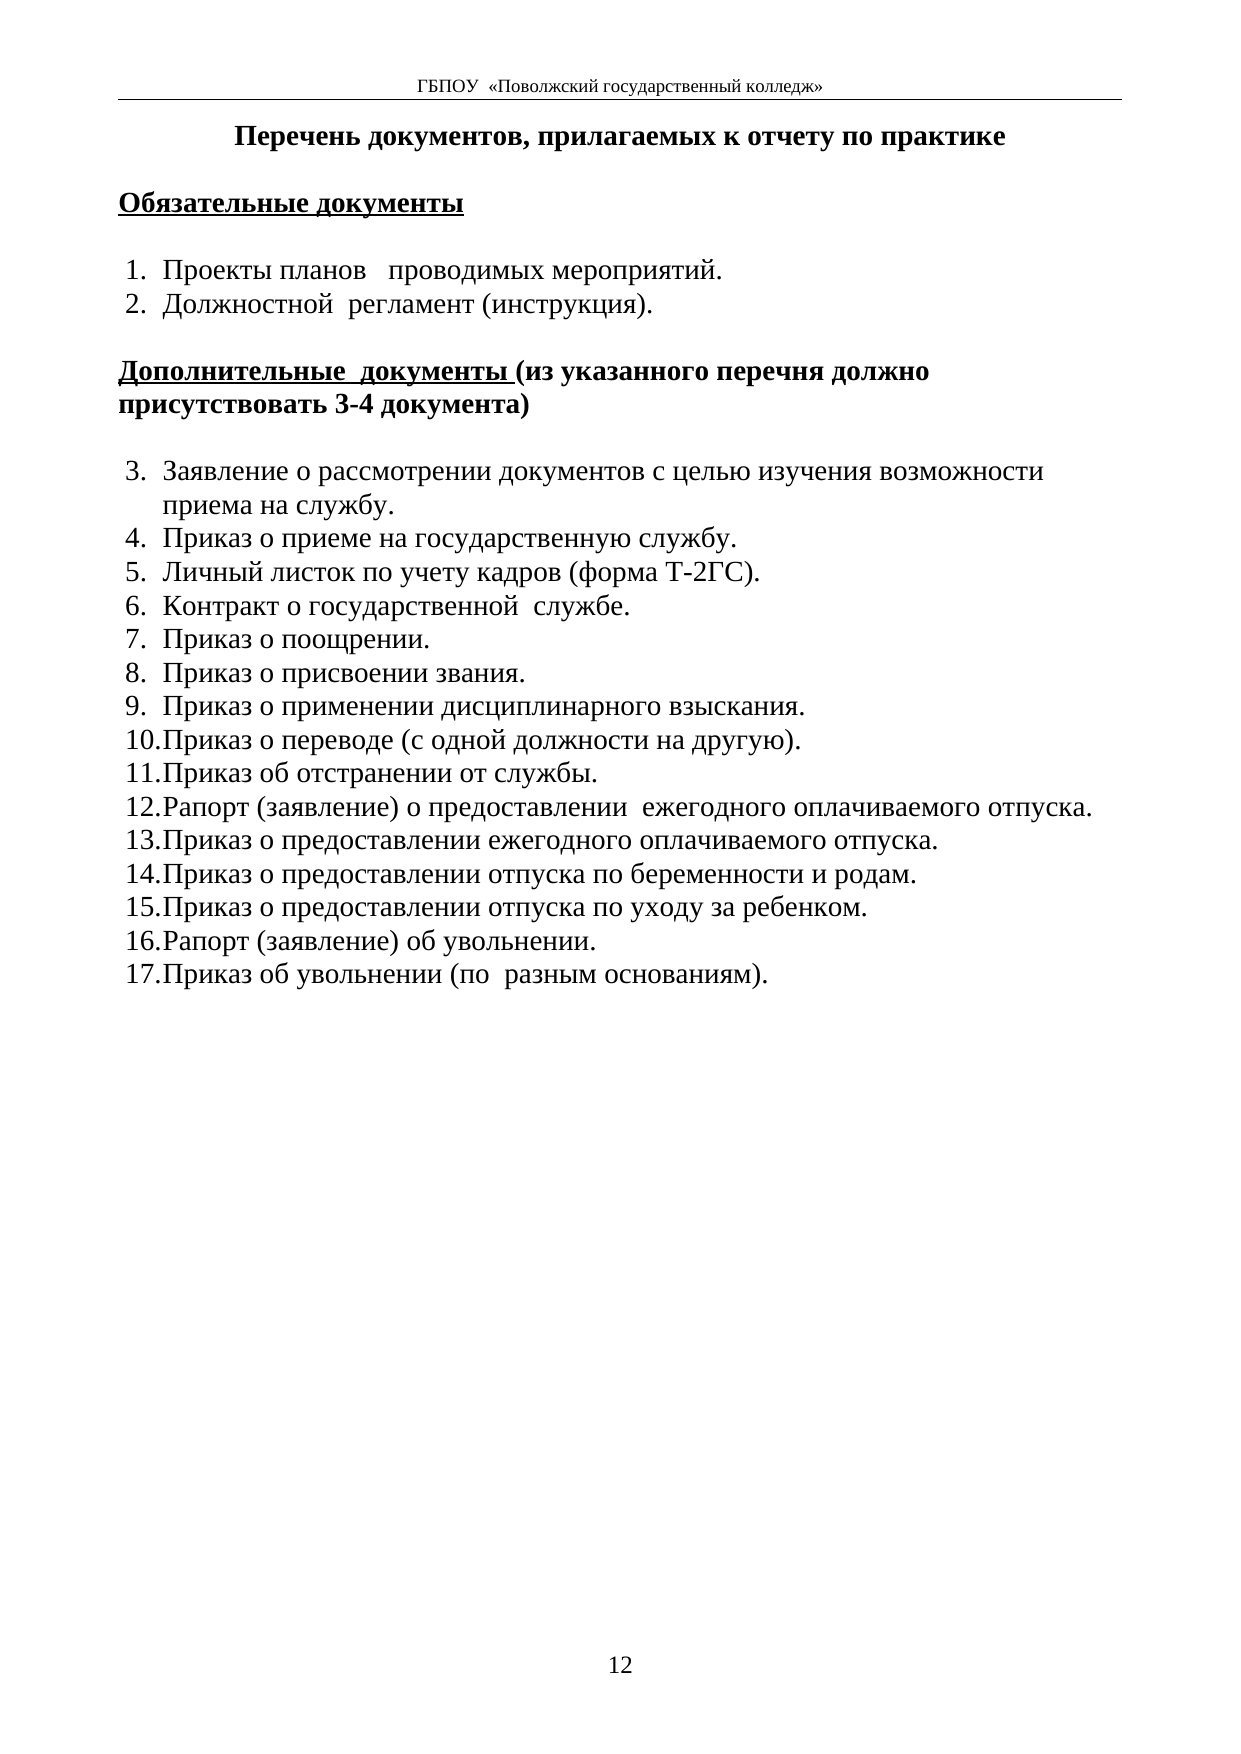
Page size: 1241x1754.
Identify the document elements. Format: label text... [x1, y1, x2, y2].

list Проекты планов проводимых мероприятий. [125, 252, 1122, 286]
list Заявление о рассмотрении документов с целью изучения возможности приема на службу. [125, 453, 1122, 521]
text Дополнительные документы (из указанного перечня должно присутствовать 3-4 документа) [118, 353, 1122, 420]
list Контракт о государственной службе. [125, 588, 1122, 621]
list Приказ о переводе (с одной должности на другую). [125, 722, 1122, 755]
list Приказ о применении дисциплинарного взыскания. [125, 688, 1122, 722]
list Приказ о присвоении звания. [125, 655, 1122, 688]
list Приказ об увольнении (по разным основаниям). [125, 957, 1122, 990]
list Приказ о поощрении. [125, 621, 1122, 655]
text Перечень документов, прилагаемых к отчету по практике [118, 118, 1122, 152]
list Рапорт (заявление) о предоставлении ежегодного оплачиваемого отпуска. [125, 789, 1122, 822]
list Приказ об отстранении от службы. [125, 755, 1122, 789]
list Приказ о предоставлении отпуска по уходу за ребенком. [125, 889, 1122, 923]
list Приказ о предоставлении ежегодного оплачиваемого отпуска. [125, 822, 1122, 856]
list Должностной регламент (инструкция). [125, 286, 1122, 319]
list Личный листок по учету кадров (форма Т-2ГС). [125, 554, 1122, 588]
text Обязательные документы [118, 185, 1122, 219]
list Рапорт (заявление) об увольнении. [125, 923, 1122, 957]
list Приказ о предоставлении отпуска по беременности и родам. [125, 856, 1122, 889]
list Приказ о приеме на государственную службу. [125, 521, 1122, 554]
